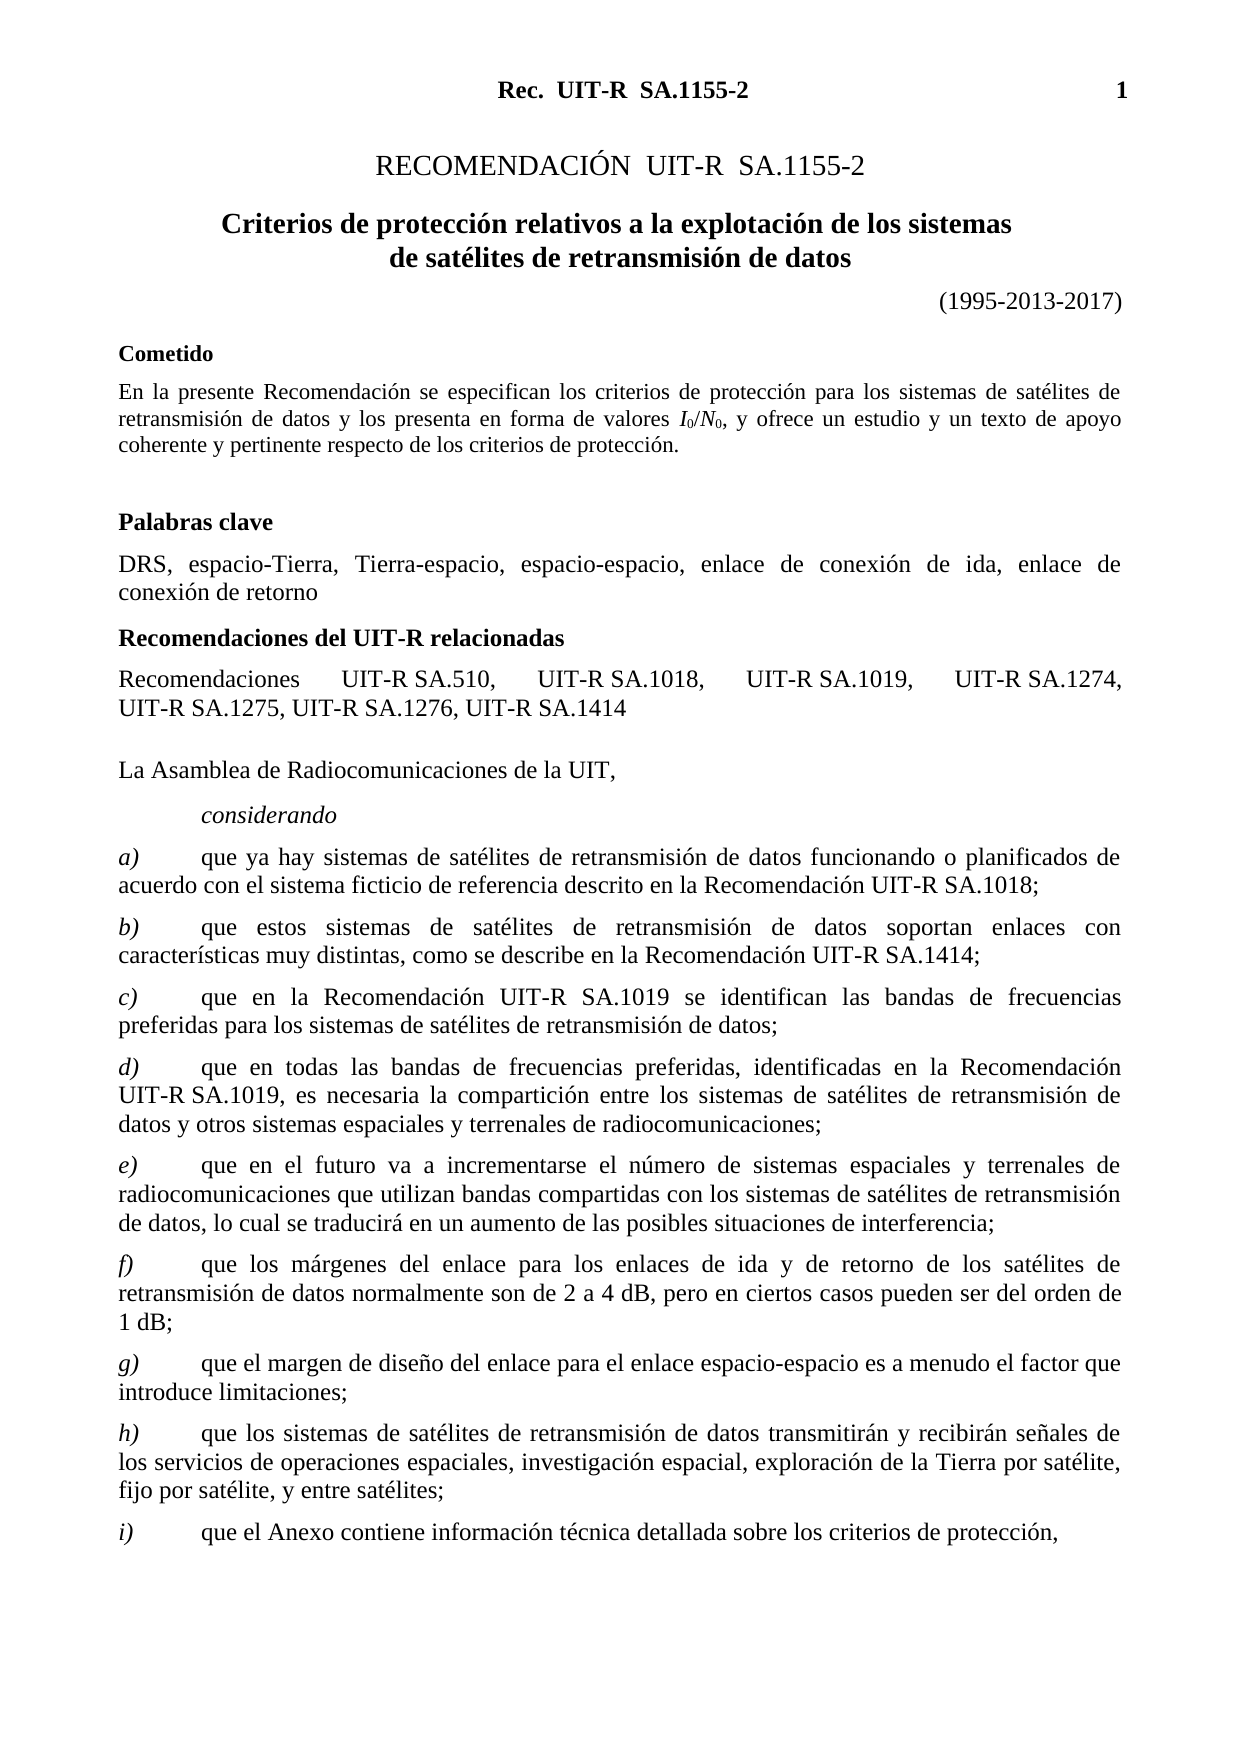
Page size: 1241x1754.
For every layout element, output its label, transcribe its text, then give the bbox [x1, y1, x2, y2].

text En la presente Recomendación se especifican los criterios de protección para los sistemas de satélites de retransmisión de datos y los presenta en forma de valores I0/N0, y ofrece un estudio y un texto de apoyo coherente y pertinente respecto de los criterios de protección. [118, 378, 1122, 457]
text h) que los sistemas de satélites de retransmisión de datos transmitirán y recibirán señales de los servicios de operaciones espaciales, investigación espacial, exploración de la Tierra por satélite, fijo por satélite, y entre satélites; [118, 1418, 1122, 1504]
text b) que estos sistemas de satélites de retransmisión de datos soportan enlaces con características muy distintas, como se describe en la Recomendación UIT-R SA.1414; [118, 912, 1122, 969]
text c) que en la Recomendación UIT-R SA.1019 se identifican las bandas de frecuencias preferidas para los sistemas de satélites de retransmisión de datos; [118, 982, 1122, 1039]
title La Asamblea de Radiocomunicaciones de la UIT, [118, 755, 1122, 784]
subtitle Cometido [118, 339, 1122, 366]
text e) que en el futuro va a incrementarse el número de sistemas espaciales y terrenales de radiocomunicaciones que utilizan bandas compartidas con los sistemas de satélites de retransmisión de datos, lo cual se traducirá en un aumento de las posibles situaciones de interferencia; [118, 1150, 1122, 1237]
text i) que el Anexo contiene información técnica detallada sobre los criterios de protección, [118, 1517, 1122, 1545]
text Recomendaciones UIT-R SA.510, UIT-R SA.1018, UIT-R SA.1019, UIT-R SA.1274, UIT-R SA.1275, UIT-R SA.1276, UIT-R SA.1414 [118, 664, 1122, 722]
subtitle Palabras clave [118, 507, 1122, 536]
text RECOMENDACIÓN UIT-R SA.1155-2 [118, 148, 1122, 181]
text considerando [201, 800, 1122, 829]
title Criterios de protección relativos a la explotación de los sistemas de satélites de retransmisión de datos [118, 206, 1122, 273]
subtitle Recomendaciones del UIT-R relacionadas [118, 623, 1122, 652]
text a) que ya hay sistemas de satélites de retransmisión de datos funcionando o planificados de acuerdo con el sistema ficticio de referencia descrito en la Recomendación UIT-R SA.1018; [118, 842, 1122, 899]
text g) que el margen de diseño del enlace para el enlace espacio-espacio es a menudo el factor que introduce limitaciones; [118, 1348, 1122, 1405]
text f) que los márgenes del enlace para los enlaces de ida y de retorno de los satélites de retransmisión de datos normalmente son de 2 a 4 dB, pero en ciertos casos pueden ser del orden de 1 dB; [118, 1249, 1122, 1335]
text d) que en todas las bandas de frecuencias preferidas, identificadas en la Recomendación UIT-R SA.1019, es necesaria la compartición entre los sistemas de satélites de retransmisión de datos y otros sistemas espaciales y terrenales de radiocomunicaciones; [118, 1052, 1122, 1138]
text (1995-2013-2017) [118, 286, 1122, 314]
text DRS, espacio-Tierra, Tierra-espacio, espacio-espacio, enlace de conexión de ida, enlace de conexión de retorno [118, 549, 1122, 606]
